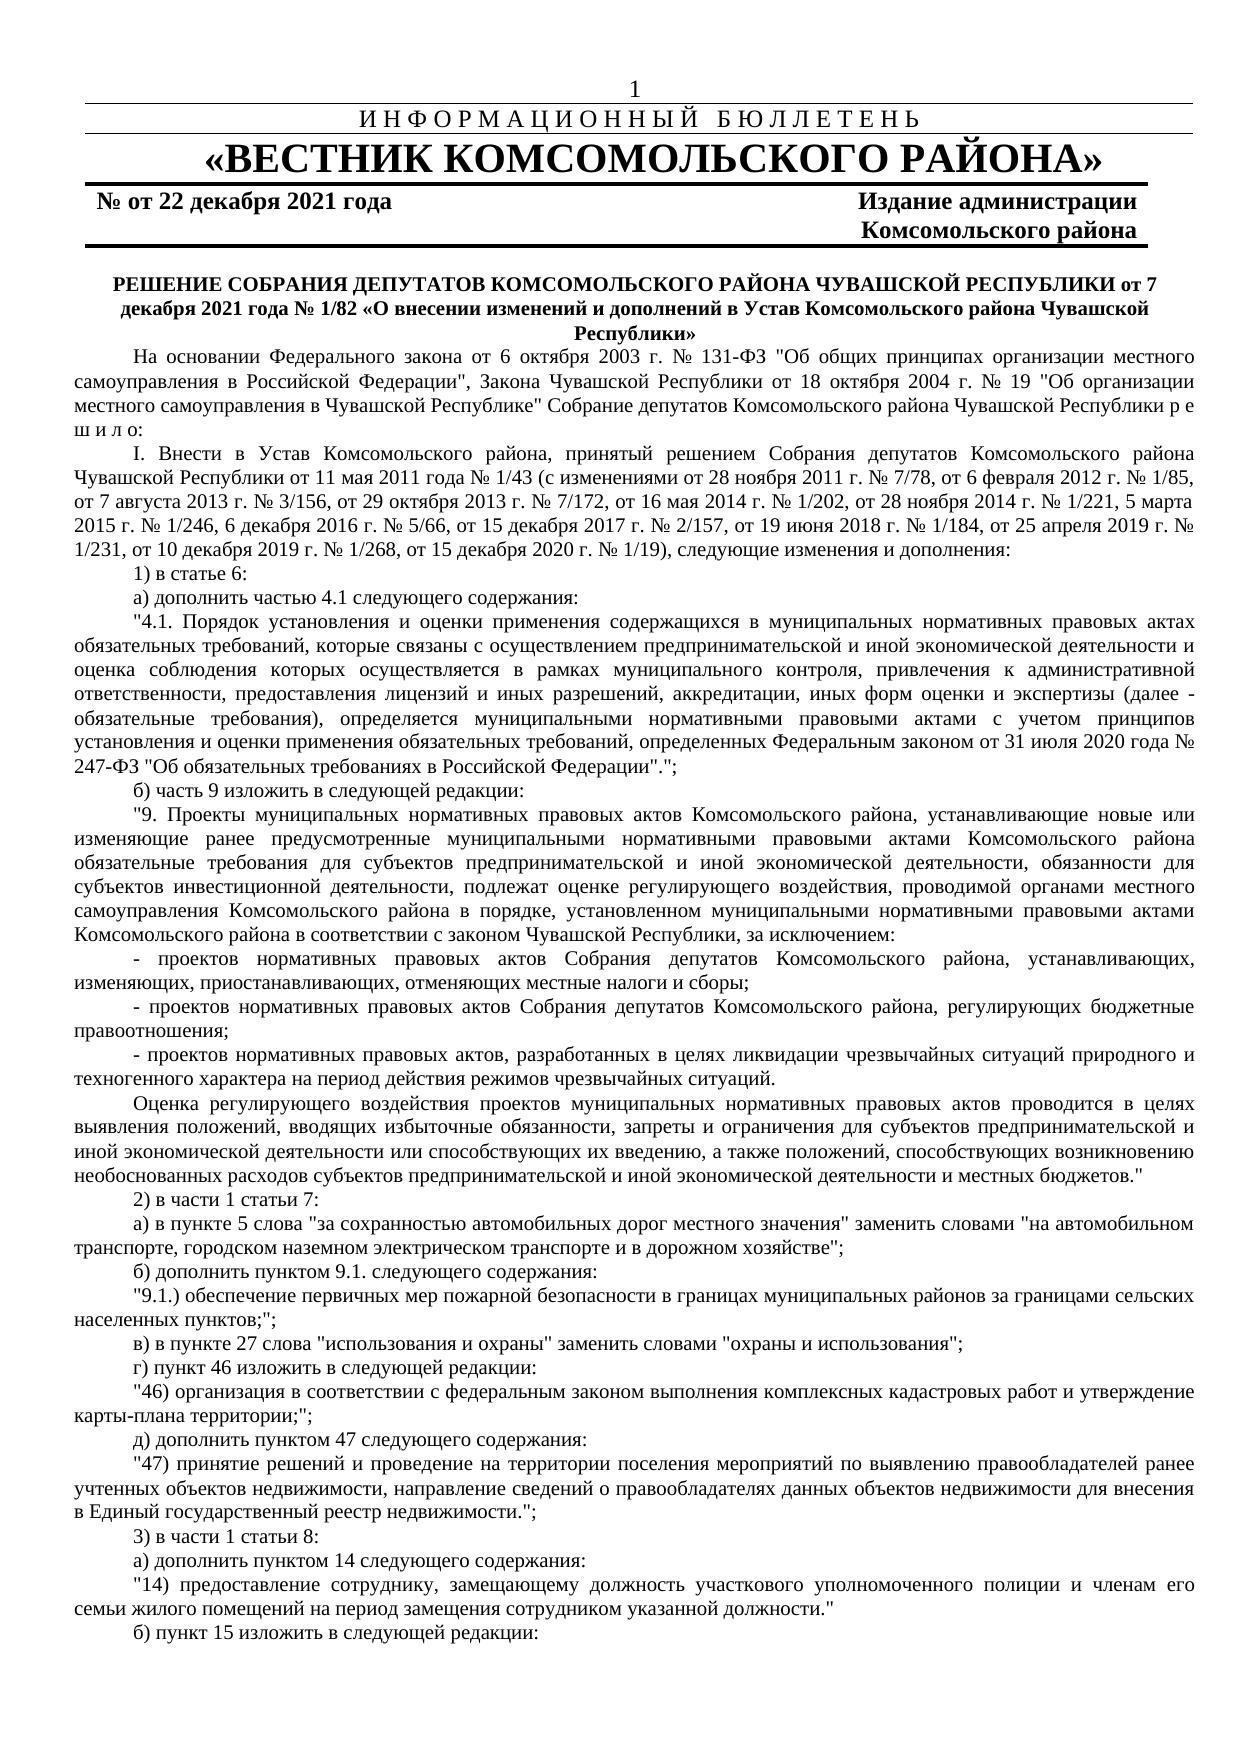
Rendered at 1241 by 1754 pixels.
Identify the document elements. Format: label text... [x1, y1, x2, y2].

text "9.1.) обеспечение первичных мер пожарной безопасности в границах муниципальных районов за границами сельских населенных пунктов;"; [74, 1283, 1196, 1331]
text - проектов нормативных правовых актов Собрания депутатов Комсомольского района, устанавливающих, изменяющих, приостанавливающих, отменяющих местные налоги и сборы; [74, 946, 1196, 994]
text б) пункт 15 изложить в следующей редакции: [74, 1620, 1196, 1644]
text б) дополнить пунктом 9.1. следующего содержания: [74, 1259, 1196, 1283]
text а) дополнить частью 4.1 следующего содержания: [74, 585, 1196, 609]
text I. Внести в Устав Комсомольского района, принятый решением Собрания депутатов Комсомольского района Чувашской Республики от 11 мая 2011 года № 1/43 (с изменениями от 28 ноября 2011 г. № 7/78, от 6 февраля 2012 г. № 1/85, от 7 августа 2013 г. № 3/156, от 29 октября 2013 г. № 7/172, от 16 мая 2014 г. № 1/202, от 28 ноября 2014 г. № 1/221, 5 марта 2015 г. № 1/246, 6 декабря 2016 г. № 5/66, от 15 декабря 2017 г. № 2/157, от 19 июня 2018 г. № 1/184, от 25 апреля 2019 г. № 1/231, от 10 декабря 2019 г. № 1/268, от 15 декабря 2020 г. № 1/19), следующие изменения и дополнения: [74, 441, 1196, 561]
text РЕШЕНИЕ СОБРАНИЯ ДЕПУТАТОВ КОМСОМОЛЬСКОГО РАЙОНА ЧУВАШСКОЙ РЕСПУБЛИКИ от 7 декабря 2021 года № 1/82 «О внесении изменений и дополнений в Устав Комсомольского района Чувашской Республики» [74, 272, 1196, 344]
text - проектов нормативных правовых актов Собрания депутатов Комсомольского района, регулирующих бюджетные правоотношения; [74, 994, 1196, 1042]
text в) в пункте 27 слова "использования и охраны" заменить словами "охраны и использования"; [74, 1331, 1196, 1355]
text На основании Федерального закона от 6 октября 2003 г. № 131-ФЗ "Об общих принципах организации местного самоуправления в Российской Федерации", Закона Чувашской Республики от 18 октября 2004 г. № 19 "Об организации местного самоуправления в Чувашской Республике" Собрание депутатов Комсомольского района Чувашской Республики р е ш и л о: [74, 344, 1196, 441]
text Оценка регулирующего воздействия проектов муниципальных нормативных правовых актов проводится в целях выявления положений, вводящих избыточные обязанности, запреты и ограничения для субъектов предпринимательской и иной экономической деятельности или способствующих их введению, а также положений, способствующих возникновению необоснованных расходов субъектов предпринимательской и иной экономической деятельности и местных бюджетов." [74, 1090, 1196, 1187]
text 2) в части 1 статьи 7: [74, 1187, 1196, 1211]
text б) часть 9 изложить в следующей редакции: [74, 778, 1196, 802]
table_header И Н Ф О Р М А Ц И О Н Н Ы Й Б Ю Л Л Е Т Е Н Ь [85, 104, 1193, 132]
text д) дополнить пунктом 47 следующего содержания: [74, 1427, 1196, 1451]
text 1) в статье 6: [74, 561, 1196, 585]
text - проектов нормативных правовых актов, разработанных в целях ликвидации чрезвычайных ситуаций природного и техногенного характера на период действия режимов чрезвычайных ситуаций. [74, 1042, 1196, 1090]
text а) дополнить пунктом 14 следующего содержания: [74, 1548, 1196, 1572]
text 3) в части 1 статьи 8: [74, 1523, 1196, 1548]
title «ВЕСТНИК КОМСОМОЛЬСКОГО РАЙОНА» [74, 133, 1196, 181]
text "14) предоставление сотруднику, замещающему должность участкового уполномоченного полиции и членам его семьи жилого помещений на период замещения сотрудником указанной должности." [74, 1572, 1196, 1620]
text "9. Проекты муниципальных нормативных правовых актов Комсомольского района, устанавливающие новые или изменяющие ранее предусмотренные муниципальными нормативными правовыми актами Комсомольского района обязательные требования для субъектов предпринимательской и иной экономической деятельности, обязанности для субъектов инвестиционной деятельности, подлежат оценке регулирующего воздействия, проводимой органами местного самоуправления Комсомольского района в порядке, установленном муниципальными нормативными правовыми актами Комсомольского района в соответствии с законом Чувашской Республики, за исключением: [74, 802, 1196, 946]
text г) пункт 46 изложить в следующей редакции: [74, 1355, 1196, 1379]
text "47) принятие решений и проведение на территории поселения мероприятий по выявлению правообладателей ранее учтенных объектов недвижимости, направление сведений о правообладателях данных объектов недвижимости для внесения в Единый государственный реестр недвижимости."; [74, 1451, 1196, 1523]
text "46) организация в соответствии с федеральным законом выполнения комплексных кадастровых работ и утверждение карты-плана территории;"; [74, 1379, 1196, 1427]
text а) в пункте 5 слова "за сохранностью автомобильных дорог местного значения" заменить словами "на автомобильном транспорте, городском наземном электрическом транспорте и в дорожном хозяйстве"; [74, 1211, 1196, 1259]
table_header Издание администрации Комсомольского района [527, 186, 1148, 243]
table_header № от 22 декабря 2021 года [85, 186, 527, 243]
text "4.1. Порядок установления и оценки применения содержащихся в муниципальных нормативных правовых актах обязательных требований, которые связаны с осуществлением предпринимательской и иной экономической деятельности и оценка соблюдения которых осуществляется в рамках муниципального контроля, привлечения к административной ответственности, предоставления лицензий и иных разрешений, аккредитации, иных форм оценки и экспертизы (далее - обязательные требования), определяется муниципальными нормативными правовыми актами с учетом принципов установления и оценки применения обязательных требований, определенных Федеральным законом от 31 июля 2020 года № 247-ФЗ "Об обязательных требованиях в Российской Федерации"."; [74, 609, 1196, 778]
